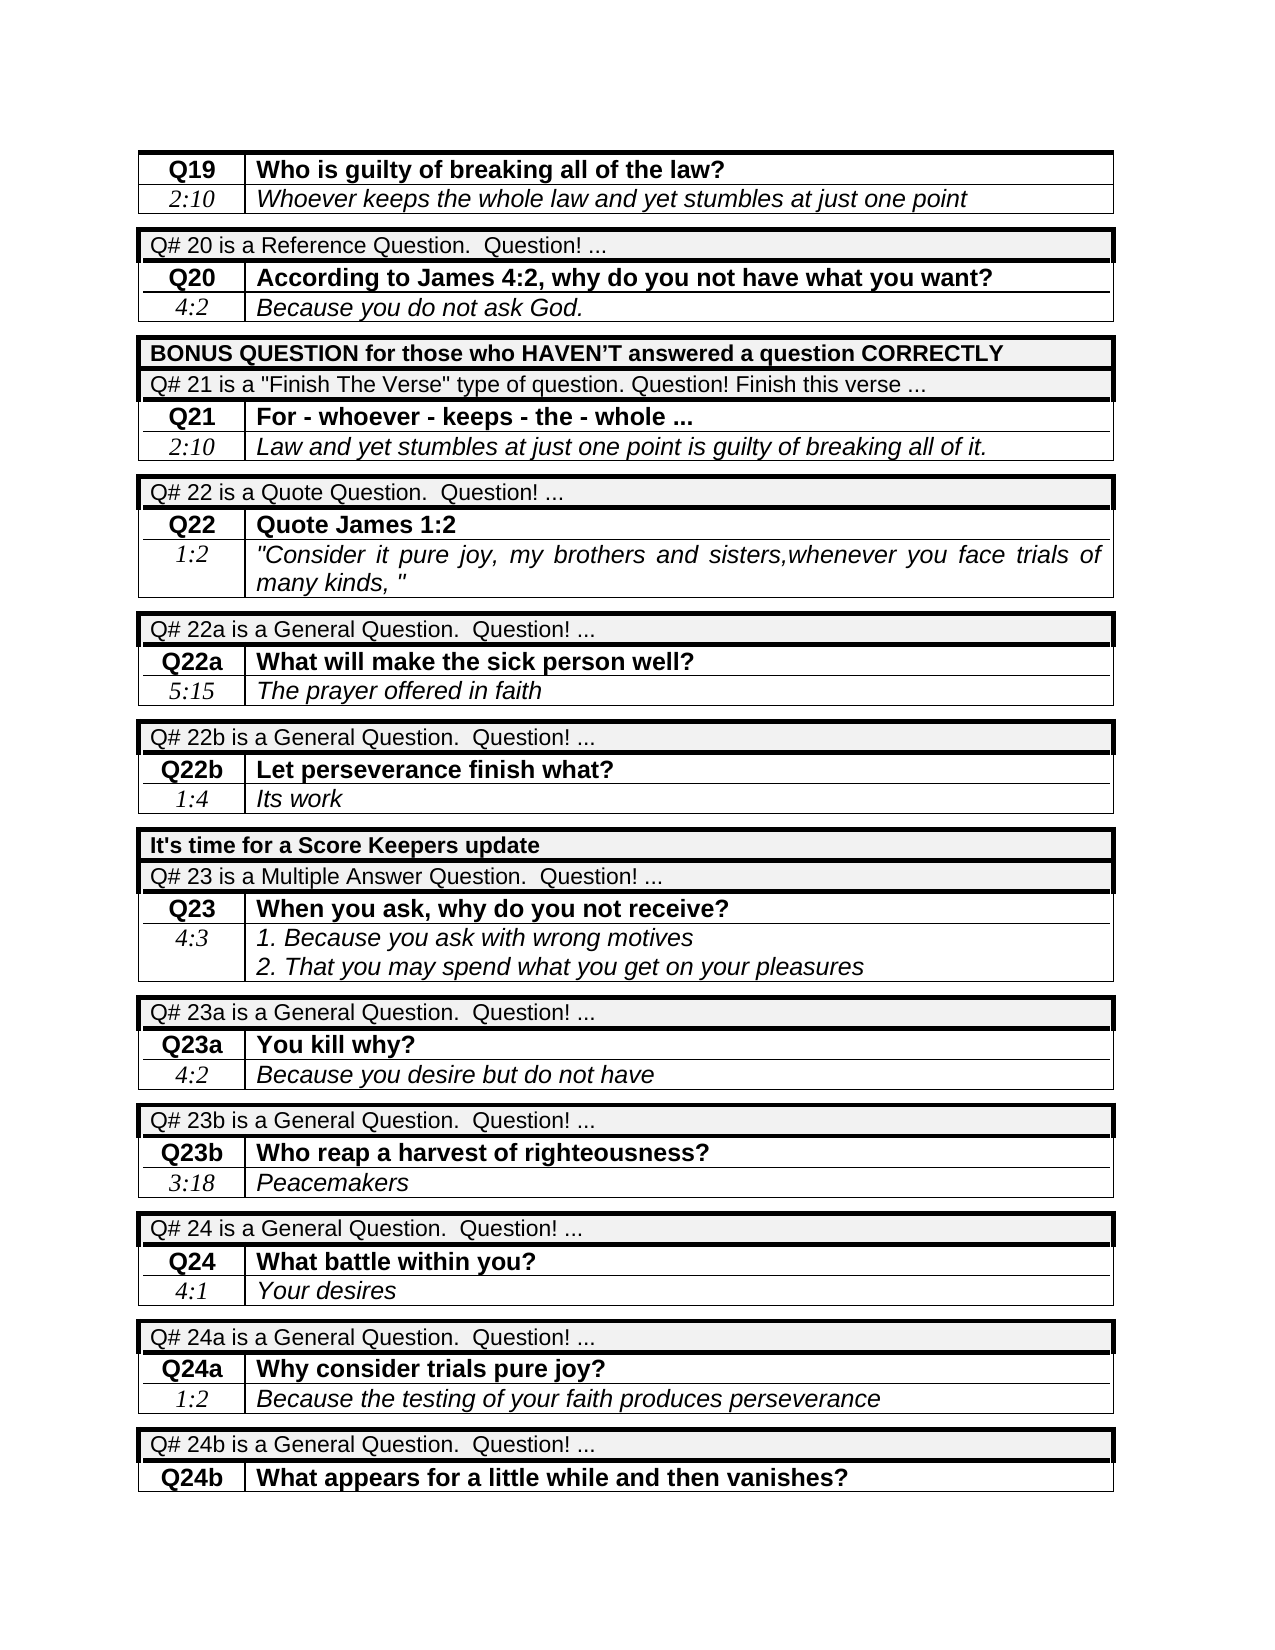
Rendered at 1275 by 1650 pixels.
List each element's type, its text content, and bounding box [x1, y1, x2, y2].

table_cell According to James 4:2, why do you not have what you want? [246, 258, 1113, 291]
table_cell You kill why? [246, 1026, 1113, 1059]
table_cell Because you desire but do not have [246, 1059, 1113, 1089]
table_cell "Consider it pure joy, my brothers and sisters,whenever you face trials of many kinds, " [246, 539, 1113, 597]
table_header Q# 24b is a General Question. Question! ... [141, 1432, 1111, 1458]
table_header Q# 22 is a Quote Question. Question! ... [141, 479, 1111, 505]
table_cell 2:10 [139, 431, 244, 460]
table_cell 4:3 [139, 923, 244, 981]
table_cell Because the testing of your faith produces perseverance [246, 1383, 1113, 1413]
table_cell Q# 21 is a "Finish The Verse" type of question. Question! Finish this verse ... [141, 371, 1111, 397]
table_cell Q24 [139, 1242, 244, 1275]
table_cell When you ask, why do you not receive? [246, 889, 1113, 922]
table_cell Q23b [139, 1134, 244, 1167]
table_cell Because you do not ask God. [246, 291, 1113, 321]
table_cell Peacemakers [246, 1167, 1113, 1197]
table_cell 1:2 [139, 539, 244, 597]
table_cell Q19 [139, 155, 244, 183]
table_cell Q22 [139, 505, 244, 538]
table_cell Law and yet stumbles at just one point is guilty of breaking all of it. [246, 431, 1113, 460]
table_header Q# 23a is a General Question. Question! ... [141, 1000, 1111, 1026]
table_cell Q20 [139, 258, 244, 291]
table_cell The prayer offered in faith [246, 675, 1113, 705]
table_cell 1:2 [139, 1383, 244, 1413]
table_cell Its work [246, 783, 1113, 813]
table_cell 5:15 [139, 675, 244, 705]
table_cell 4:1 [139, 1275, 244, 1305]
table_cell 2:10 [139, 185, 244, 213]
table_cell Q22a [139, 642, 244, 675]
table_cell 3:18 [139, 1167, 244, 1197]
table_cell Q24a [139, 1350, 244, 1383]
table_header Q# 24 is a General Question. Question! ... [141, 1216, 1111, 1242]
table_header Q# 23b is a General Question. Question! ... [141, 1107, 1111, 1134]
table_cell What appears for a little while and then vanishes? [246, 1458, 1113, 1491]
table_cell 4:2 [139, 291, 244, 321]
table_cell 1:4 [139, 783, 244, 813]
table_cell Q21 [139, 397, 244, 431]
table_cell Your desires [246, 1275, 1113, 1305]
table_cell What will make the sick person well? [246, 642, 1113, 675]
table_cell What battle within you? [246, 1242, 1113, 1275]
table_header Q# 24a is a General Question. Question! ... [141, 1323, 1111, 1350]
table_cell 4:2 [139, 1059, 244, 1089]
table_cell Whoever keeps the whole law and yet stumbles at just one point [246, 185, 1113, 213]
table_cell Q# 23 is a Multiple Answer Question. Question! ... [141, 863, 1111, 889]
table_cell Why consider trials pure joy? [246, 1350, 1113, 1383]
table_header Q# 22b is a General Question. Question! ... [141, 724, 1111, 750]
table_cell Q23a [139, 1026, 244, 1059]
table_header Q# 20 is a Reference Question. Question! ... [141, 232, 1111, 258]
table_cell Let perseverance finish what? [246, 750, 1113, 783]
table_cell Q24b [139, 1458, 244, 1491]
table_cell Quote James 1:2 [246, 505, 1113, 538]
table_header BONUS QUESTION for those who HAVEN’T answered a question CORRECTLY [141, 340, 1111, 366]
table_cell Who is guilty of breaking all of the law? [246, 155, 1113, 183]
table_cell Who reap a harvest of righteousness? [246, 1134, 1113, 1167]
table_cell 1. Because you ask with wrong motives 2. That you may spend what you get on your pleasures [246, 923, 1113, 981]
table_cell Q23 [139, 889, 244, 922]
table_cell For - whoever - keeps - the - whole ... [246, 397, 1113, 431]
table_header It's time for a Score Keepers update [141, 832, 1111, 858]
table_header Q# 22a is a General Question. Question! ... [141, 616, 1111, 642]
table_cell Q22b [139, 750, 244, 783]
